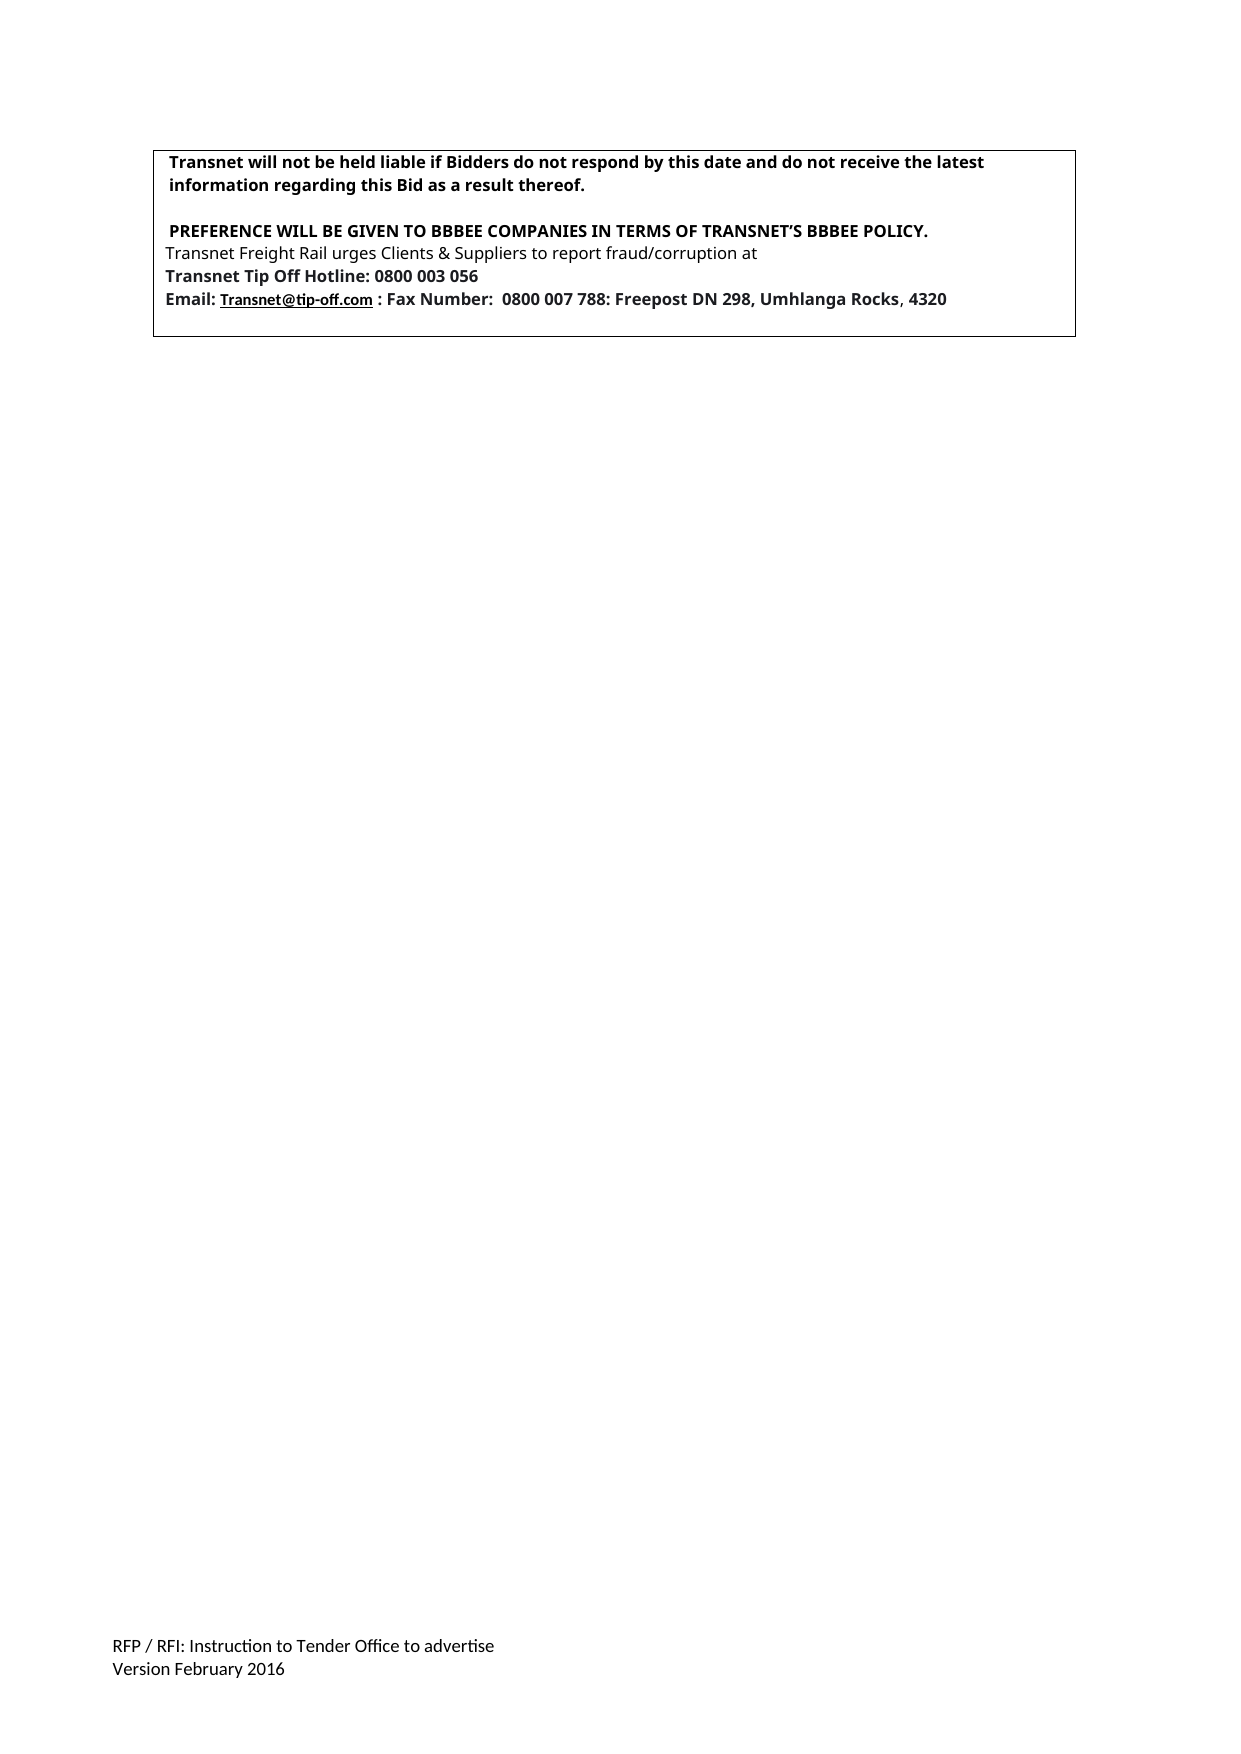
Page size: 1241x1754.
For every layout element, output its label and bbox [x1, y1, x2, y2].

table_cell [154, 151, 1075, 336]
